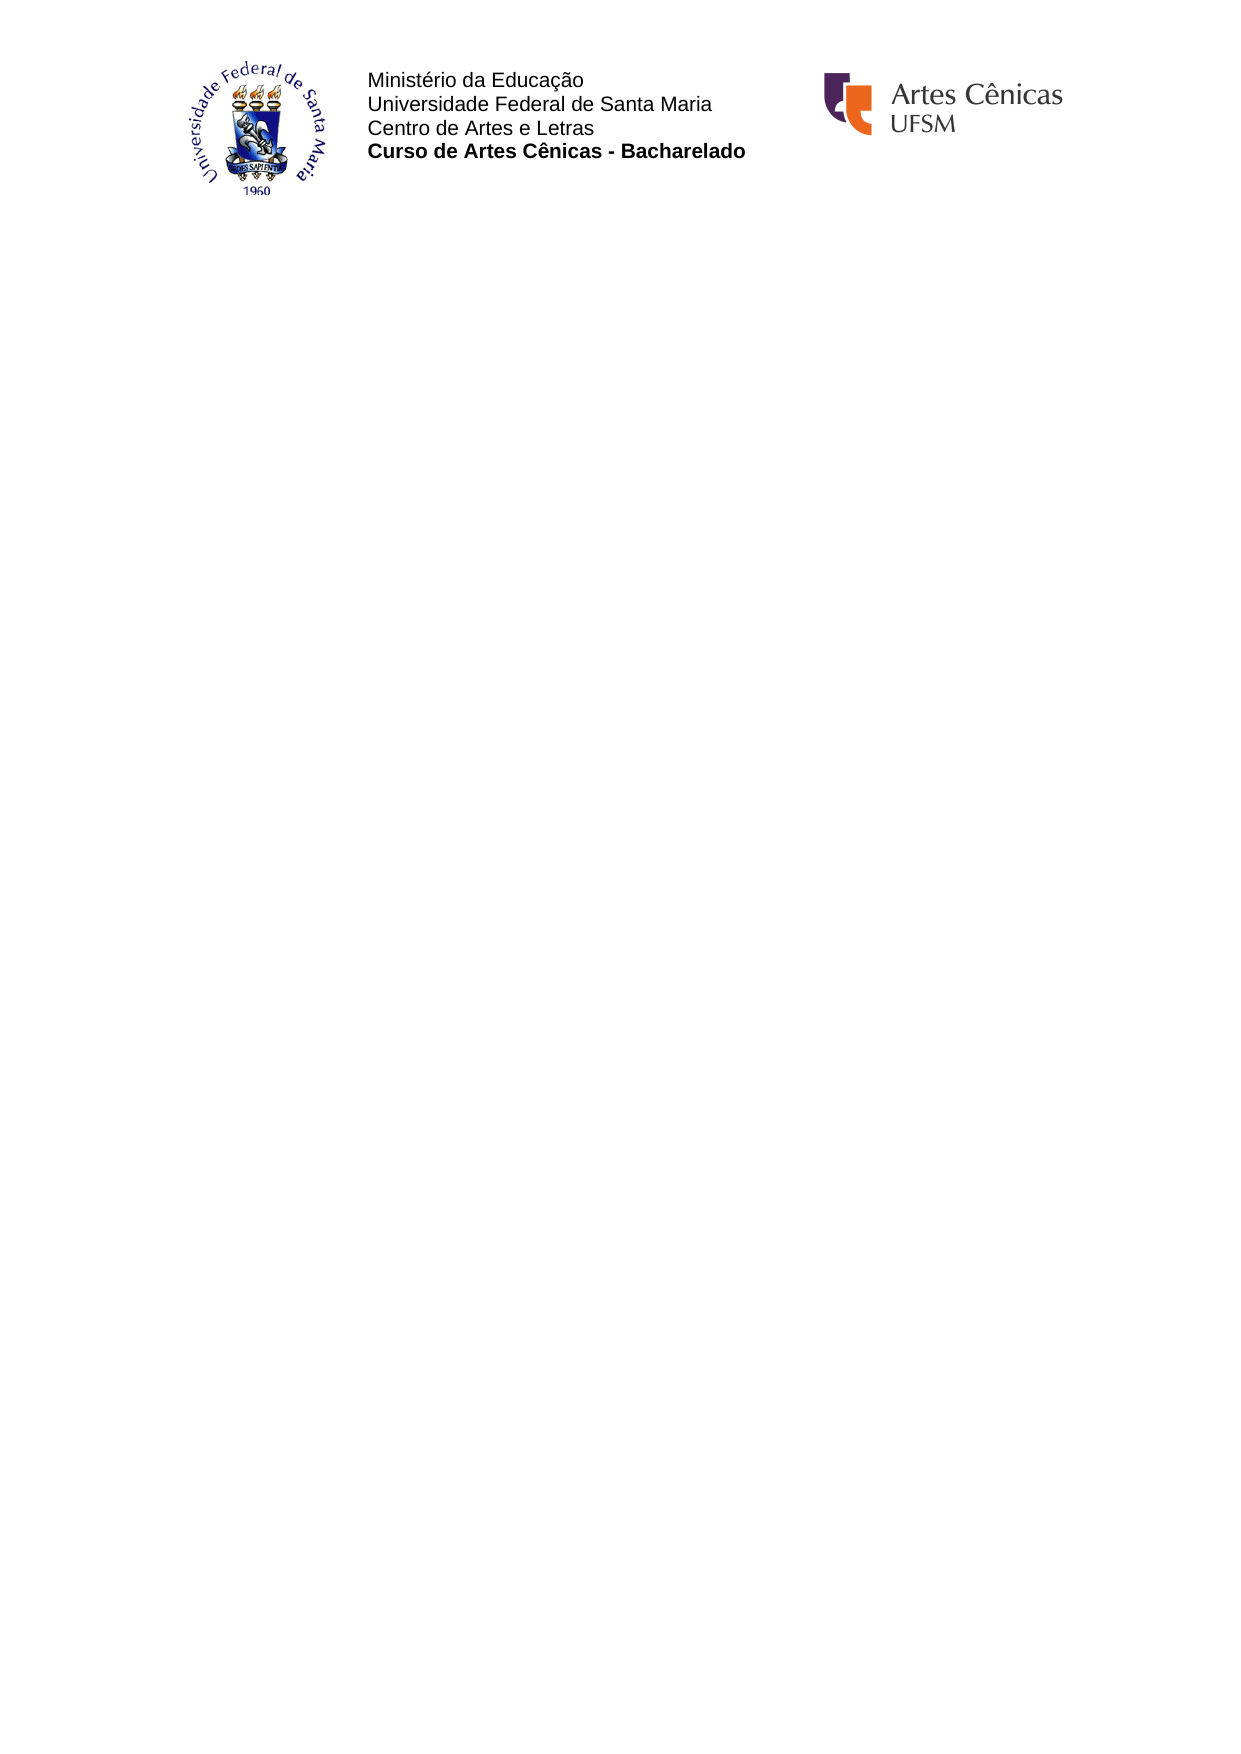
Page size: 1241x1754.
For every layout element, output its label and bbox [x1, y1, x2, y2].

picture [807, 27, 1094, 189]
picture [189, 61, 326, 195]
